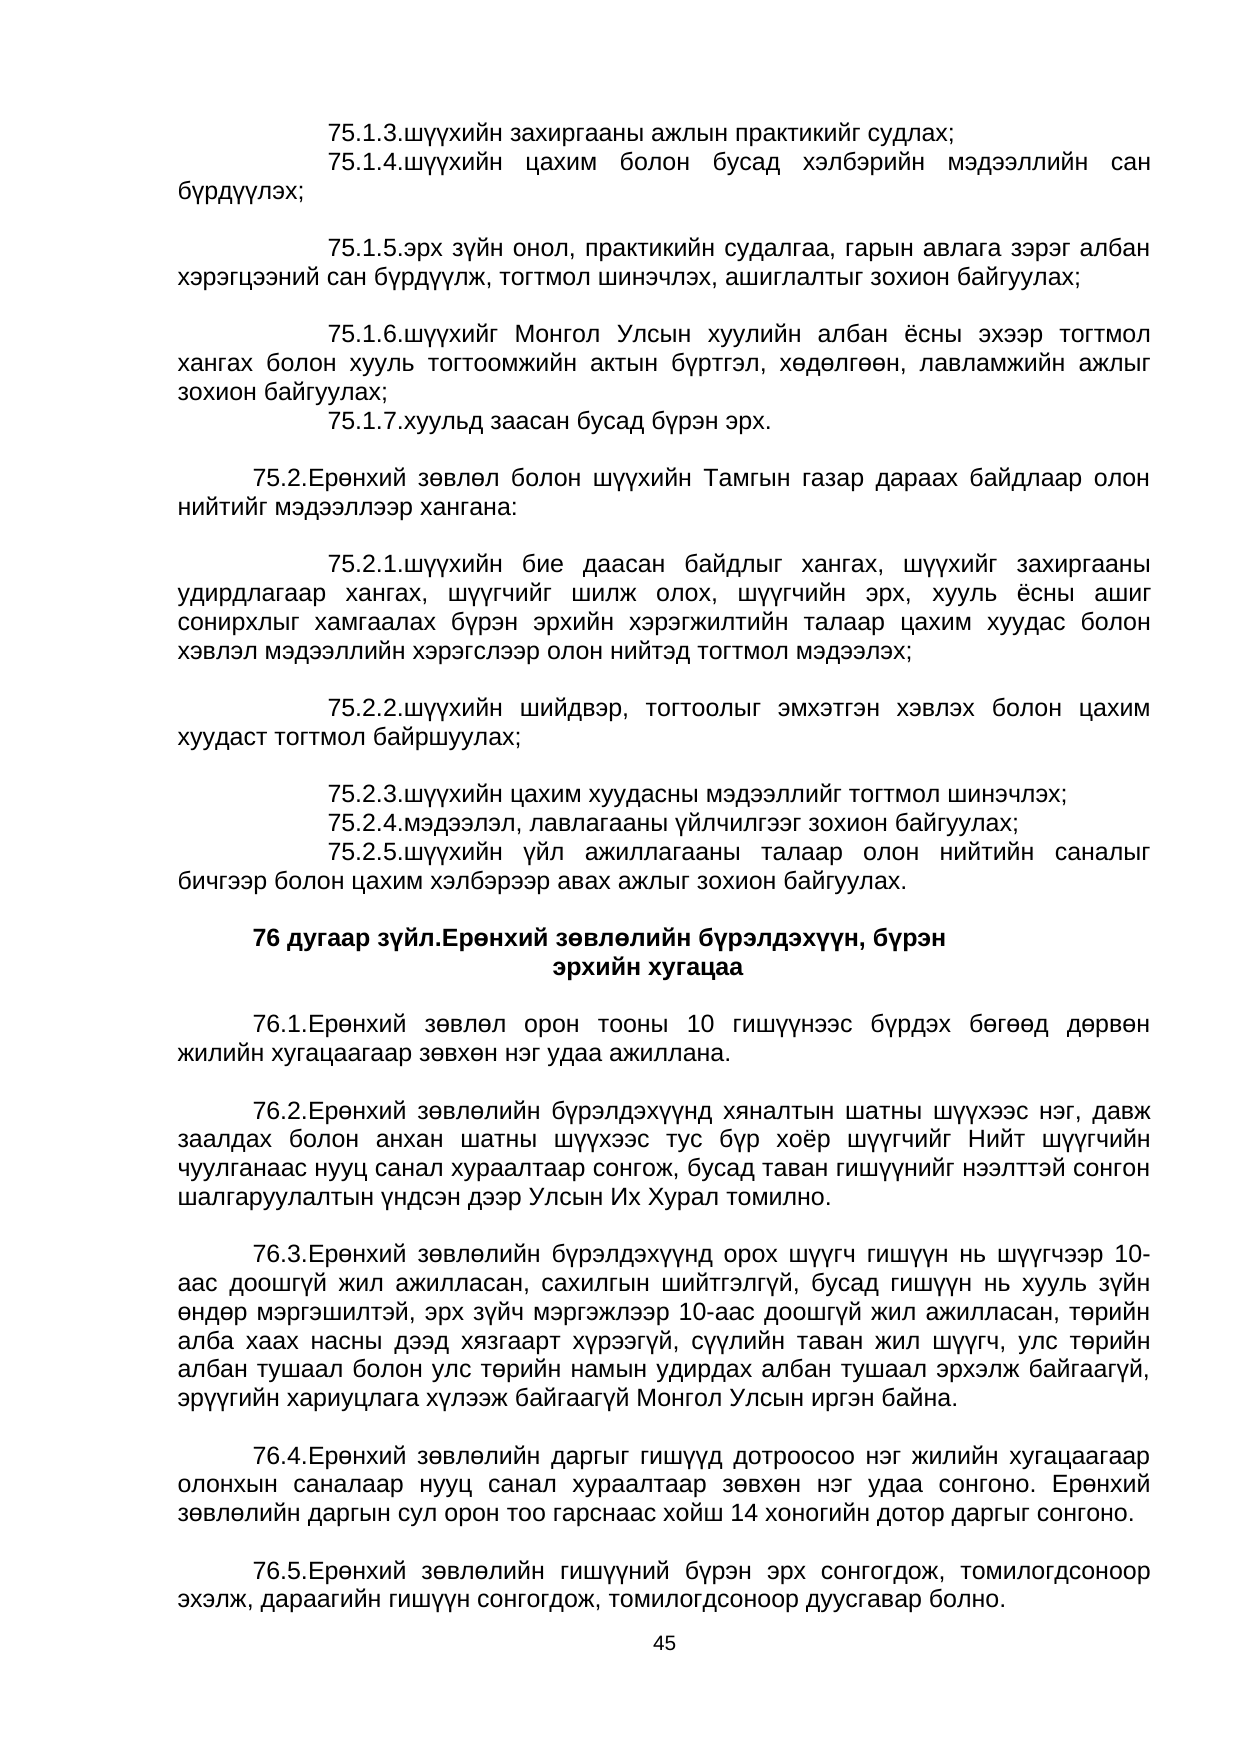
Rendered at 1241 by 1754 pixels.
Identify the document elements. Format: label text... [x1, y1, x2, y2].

text 75.1.3.шүүхийн захиргааны ажлын практикийг судлах; [177, 118, 1152, 147]
text 75.2.3.шүүхийн цахим хуудасны мэдээллийг тогтмол шинэчлэх; [177, 779, 1152, 808]
text 76.5.Ерөнхий зөвлөлийн гишүүний бүрэн эрх сонгогдож, томилогдсоноор эхэлж, дараагийн гишүүн сонгогдож, томилогдсоноор дуусгавар болно. [177, 1556, 1152, 1613]
text 76.1.Ерөнхий зөвлөл орон тооны 10 гишүүнээс бүрдэх бөгөөд дөрвөн жилийн хугацаагаар зөвхөн нэг удаа ажиллана. [177, 1009, 1152, 1067]
text 75.1.6.шүүхийг Монгол Улсын хуулийн албан ёсны эхээр тогтмол хангах болон хууль тогтоомжийн актын бүртгэл, хөдөлгөөн, лавламжийн ажлыг зохион байгуулах; [177, 319, 1152, 406]
text 75.2.4.мэдээлэл, лавлагааны үйлчилгээг зохион байгуулах; [252, 808, 1152, 837]
text 76 дугаар зүйл.Ерөнхий зөвлөлийн бүрэлдэхүүн, бүрэн эрхийн хугацаа [177, 923, 1152, 981]
text 75.2.5.шүүхийн үйл ажиллагааны талаар олон нийтийн саналыг бичгээр болон цахим хэлбэрээр авах ажлыг зохион байгуулах. [177, 837, 1152, 894]
text 75.2.Ерөнхий зөвлөл болон шүүхийн Тамгын газар дараах байдлаар олон нийтийг мэдээллээр хангана: [177, 463, 1152, 521]
text 75.1.7.хуульд заасан бусад бүрэн эрх. [177, 406, 1152, 434]
text 75.1.4.шүүхийн цахим болон бусад хэлбэрийн мэдээллийн сан бүрдүүлэх; [177, 147, 1152, 204]
text 76.3.Ерөнхий зөвлөлийн бүрэлдэхүүнд орох шүүгч гишүүн нь шүүгчээр 10-аас доошгүй жил ажилласан, сахилгын шийтгэлгүй, бусад гишүүн нь хууль зүйн өндөр мэргэшилтэй, эрх зүйч мэргэжлээр 10-аас доошгүй жил ажилласан, төрийн алба хаах насны дээд хязгаарт хүрээгүй, сүүлийн таван жил шүүгч, улс төрийн албан тушаал болон улс төрийн намын удирдах албан тушаал эрхэлж байгаагүй, эрүүгийн хариуцлага хүлээж байгаагүй Монгол Улсын иргэн байна. [177, 1239, 1152, 1412]
text 75.2.2.шүүхийн шийдвэр, тогтоолыг эмхэтгэн хэвлэх болон цахим хуудаст тогтмол байршуулах; [177, 693, 1152, 751]
text 76.4.Ерөнхий зөвлөлийн даргыг гишүүд дотроосоо нэг жилийн хугацаагаар олонхын саналаар нууц санал хураалтаар зөвхөн нэг удаа сонгоно. Ерөнхий зөвлөлийн даргын сул орон тоо гарснаас хойш 14 хоногийн дотор даргыг сонгоно. [177, 1441, 1152, 1527]
text 76.2.Ерөнхий зөвлөлийн бүрэлдэхүүнд хяналтын шатны шүүхээс нэг, давж заалдах болон анхан шатны шүүхээс тус бүр хоёр шүүгчийг Нийт шүүгчийн чуулганаас нууц санал хураалтаар сонгож, бусад таван гишүүнийг нээлттэй сонгон шалгаруулалтын үндсэн дээр Улсын Их Хурал томилно. [177, 1096, 1152, 1211]
text 75.2.1.шүүхийн бие даасан байдлыг хангах, шүүхийг захиргааны удирдлагаар хангах, шүүгчийг шилж олох, шүүгчийн эрх, хууль ёсны ашиг сонирхлыг хамгаалах бүрэн эрхийн хэрэгжилтийн талаар цахим хуудас болон хэвлэл мэдээллийн хэрэгслээр олон нийтэд тогтмол мэдээлэх; [177, 549, 1152, 664]
text 75.1.5.эрх зүйн онол, практикийн судалгаа, гарын авлага зэрэг албан хэрэгцээний сан бүрдүүлж, тогтмол шинэчлэх, ашиглалтыг зохион байгуулах; [177, 233, 1152, 291]
